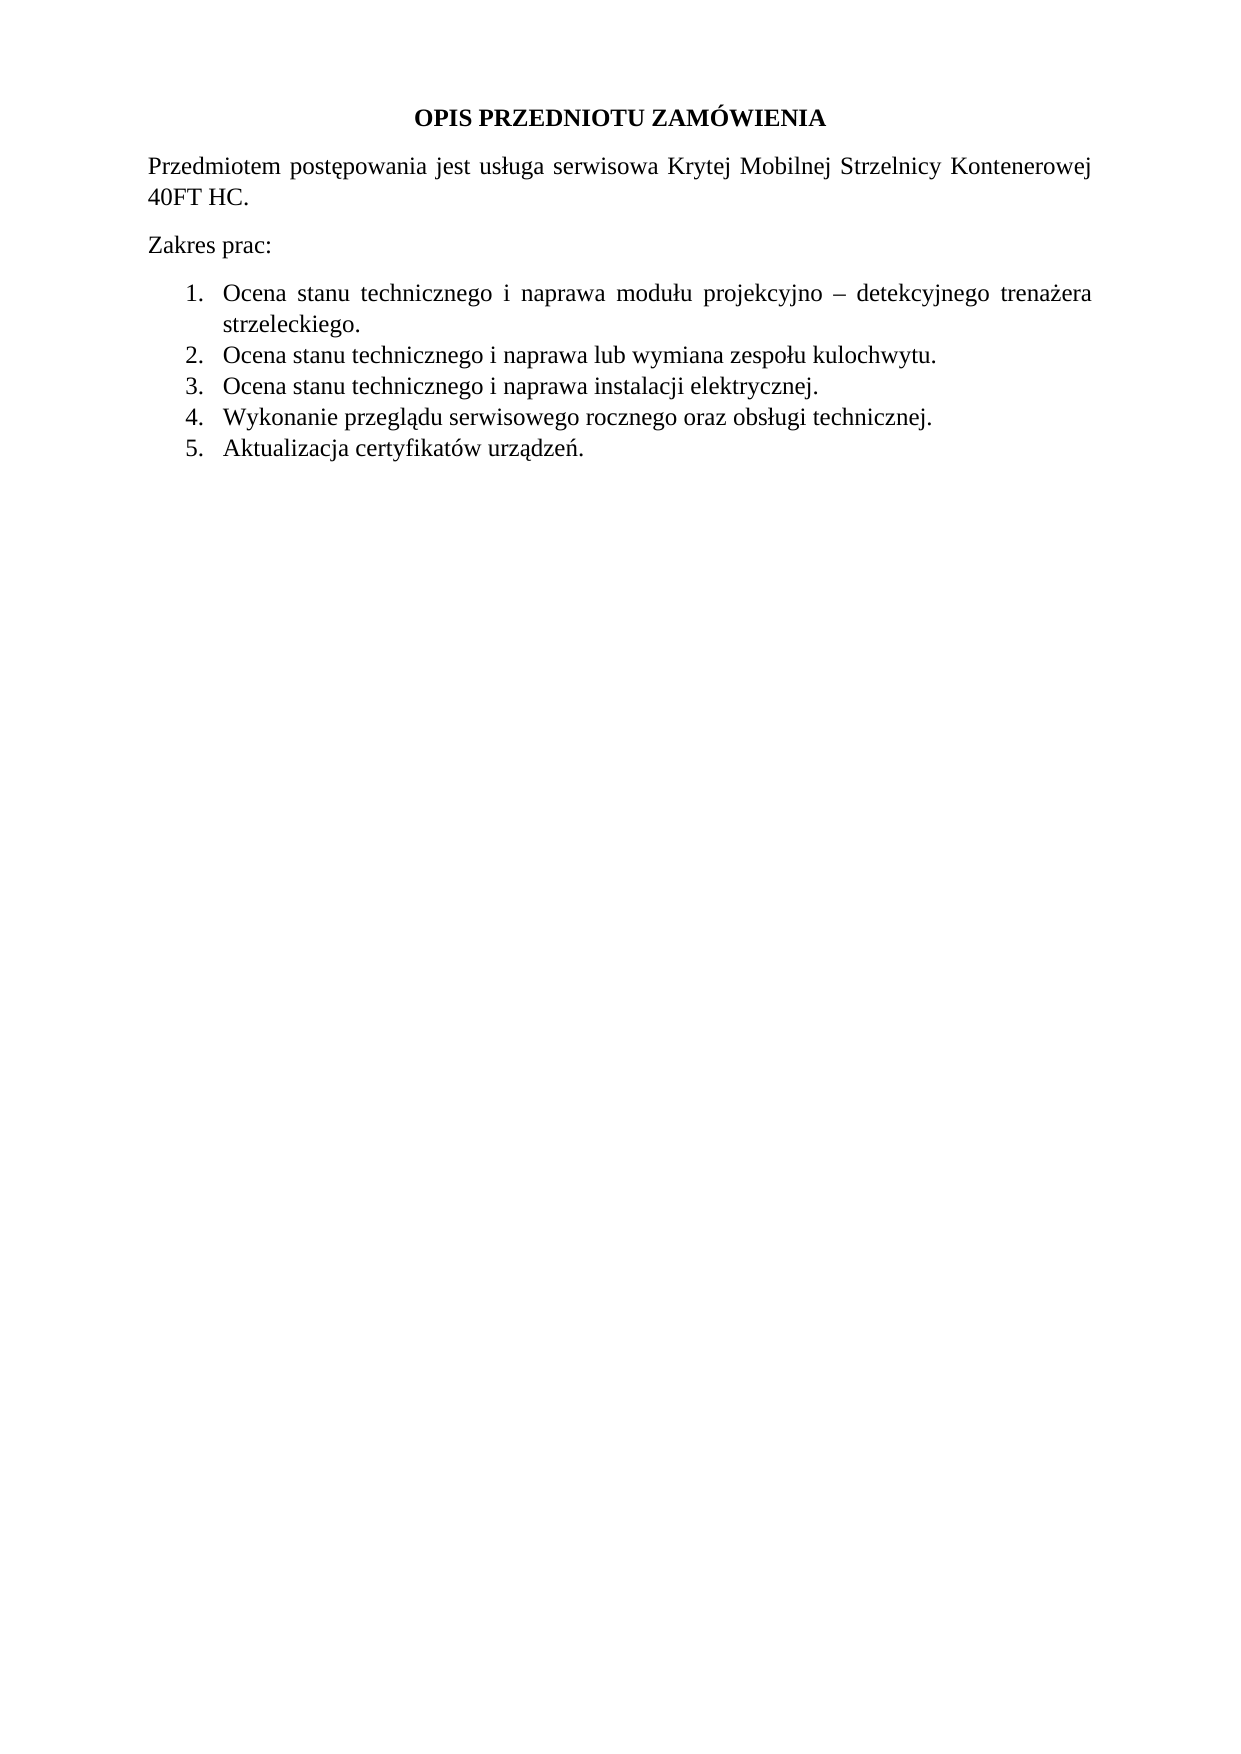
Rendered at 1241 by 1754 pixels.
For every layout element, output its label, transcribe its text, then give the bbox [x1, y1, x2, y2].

list Aktualizacja certyfikatów urządzeń. [185, 433, 1093, 462]
text Przedmiotem postępowania jest usługa serwisowa Krytej Mobilnej Strzelnicy Kontenerowej 40FT HC. [148, 151, 1093, 211]
list Ocena stanu technicznego i naprawa instalacji elektrycznej. [185, 371, 1093, 399]
list Wykonanie przeglądu serwisowego rocznego oraz obsługi technicznej. [185, 402, 1093, 431]
text Zakres prac: [148, 230, 1093, 259]
list Ocena stanu technicznego i naprawa lub wymiana zespołu kulochwytu. [185, 340, 1093, 368]
list Ocena stanu technicznego i naprawa modułu projekcyjno – detekcyjnego trenażera strzeleckiego. [185, 278, 1093, 337]
text OPIS PRZEDNIOTU ZAMÓWIENIA [148, 103, 1093, 132]
